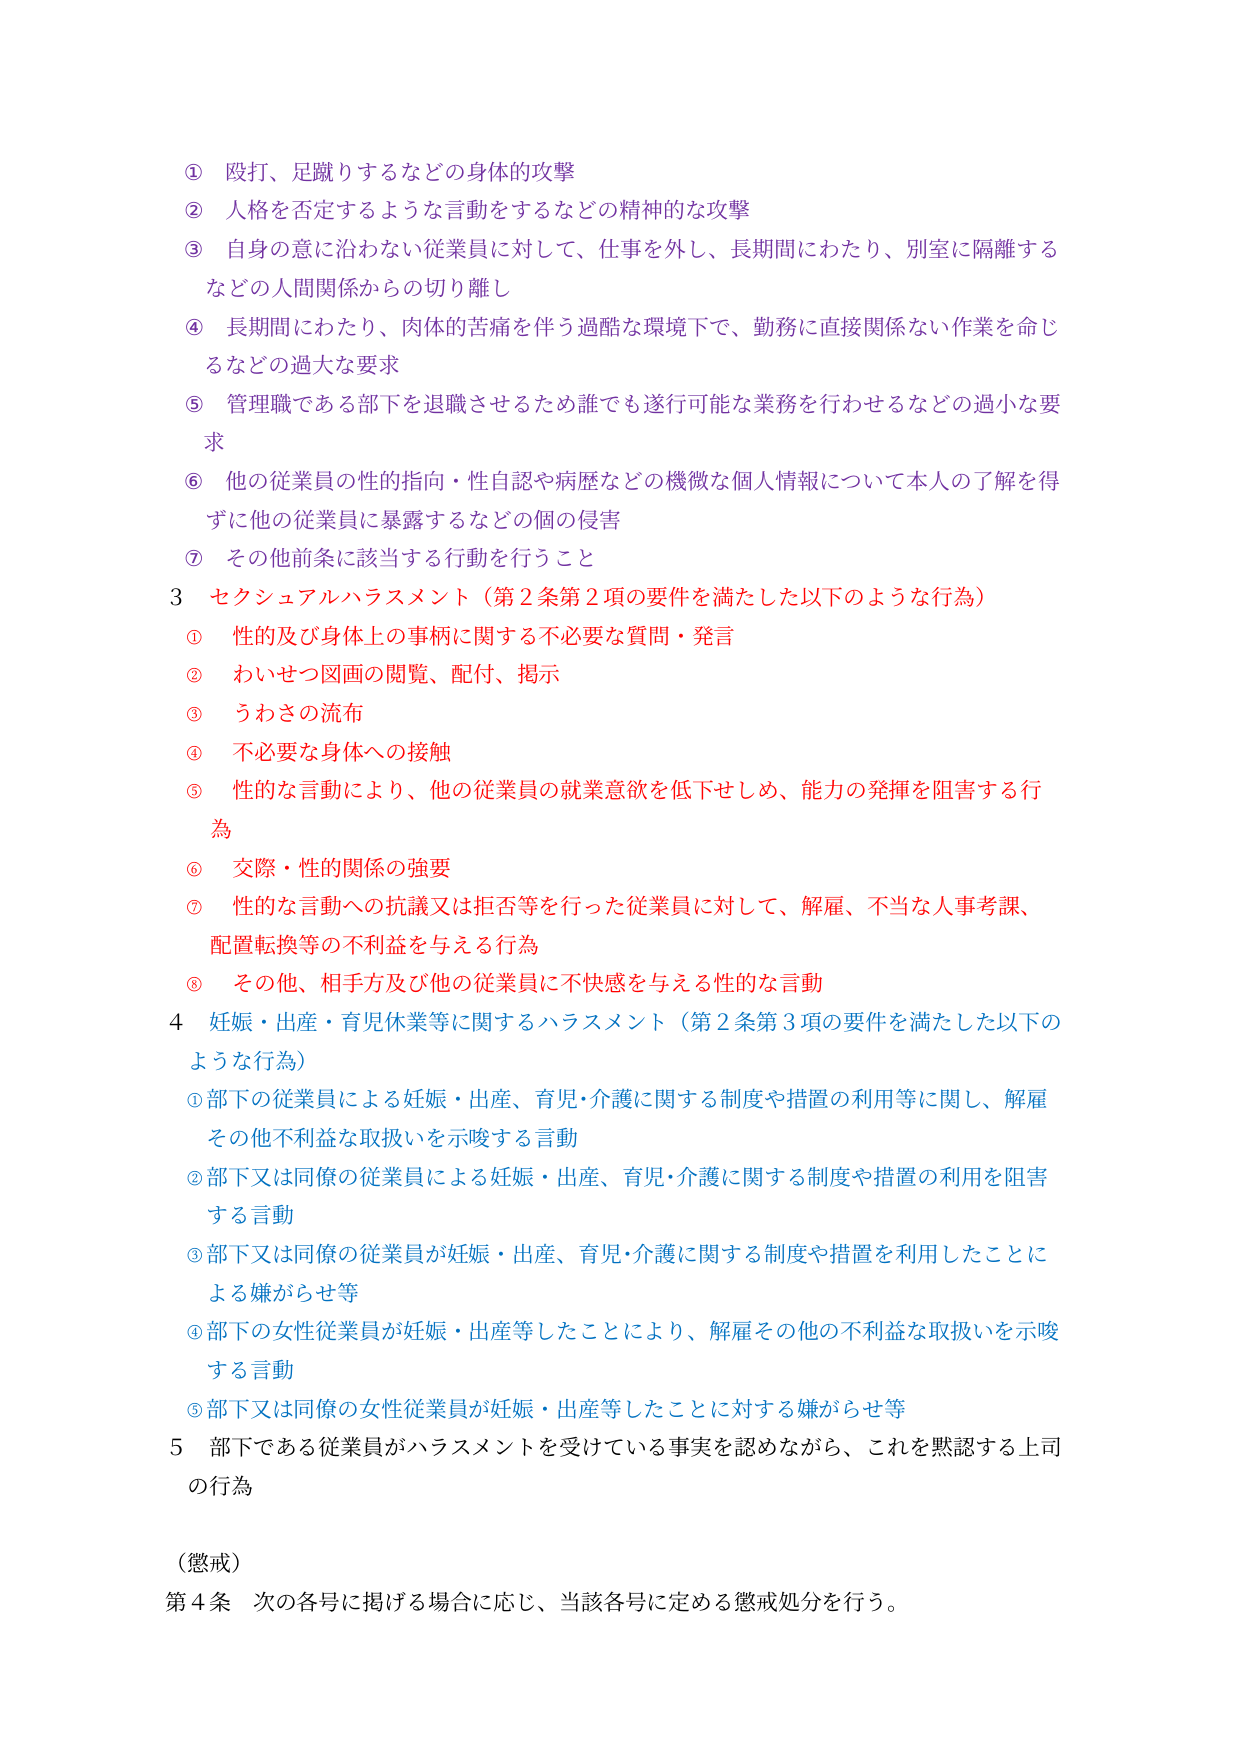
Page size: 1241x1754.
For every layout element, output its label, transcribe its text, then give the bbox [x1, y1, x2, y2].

list 不必要な身体への接触 [186, 731, 1063, 770]
list 部下又は同僚の従業員による妊娠・出産、育児･介護に関する制度や措置の利用を阻害する言動 [186, 1156, 1063, 1234]
text ② 人格を否定するような言動をするなどの精神的な攻撃 [166, 190, 1063, 229]
text ④ 長期間にわたり、肉体的苦痛を伴う過酷な環境下で、勤務に直接関係ない作業を命じるなどの過大な要求 [184, 306, 1063, 383]
list うわさの流布 [186, 693, 1063, 731]
text 第４条 次の各号に掲げる場合に応じ、当該各号に定める懲戒処分を行う。 [165, 1581, 1063, 1620]
text ① 殴打、足蹴りするなどの身体的攻撃 [165, 152, 1063, 190]
list 性的な言動への抗議又は拒否等を行った従業員に対して、解雇、不当な人事考課、配置転換等の不利益を与える行為 [186, 886, 1063, 963]
text ⑥ 他の従業員の性的指向・性自認や病歴などの機微な個人情報について本人の了解を得ずに他の従業員に暴露するなどの個の侵害 [184, 461, 1063, 538]
list 交際・性的関係の強要 [186, 847, 1063, 886]
text ⑤ 管理職である部下を退職させるため誰でも遂行可能な業務を行わせるなどの過小な要求 [184, 383, 1063, 461]
list 部下又は同僚の従業員が妊娠・出産、育児･介護に関する制度や措置を利用したことによる嫌がらせ等 [186, 1234, 1063, 1311]
text ３ セクシュアルハラスメント（第２条第２項の要件を満たした以下のような行為） [165, 577, 1063, 615]
text ５ 部下である従業員がハラスメントを受けている事実を認めながら、これを黙認する上司の行為 [165, 1427, 1063, 1504]
list 部下の従業員による妊娠・出産、育児･介護に関する制度や措置の利用等に関し、解雇その他不利益な取扱いを示唆する言動 [186, 1079, 1063, 1156]
text （懲戒） [165, 1543, 1063, 1581]
list 性的及び身体上の事柄に関する不必要な質問・発言 [186, 615, 1063, 654]
text ４ 妊娠・出産・育児休業等に関するハラスメント（第２条第３項の要件を満たした以下のような行為） [165, 1002, 1063, 1079]
list わいせつ図画の閲覧、配付、掲示 [186, 654, 1063, 693]
list 部下の女性従業員が妊娠・出産等したことにより、解雇その他の不利益な取扱いを示唆する言動 [186, 1311, 1063, 1388]
list 部下又は同僚の女性従業員が妊娠・出産等したことに対する嫌がらせ等 [186, 1388, 1063, 1427]
list 性的な言動により、他の従業員の就業意欲を低下せしめ、能力の発揮を阻害する行為 [186, 770, 1063, 847]
list その他、相手方及び他の従業員に不快感を与える性的な言動 [186, 963, 1063, 1002]
text ⑦ その他前条に該当する行動を行うこと [165, 538, 1063, 577]
text ③ 自身の意に沿わない従業員に対して、仕事を外し、長期間にわたり、別室に隔離するなどの人間関係からの切り離し [184, 229, 1063, 306]
